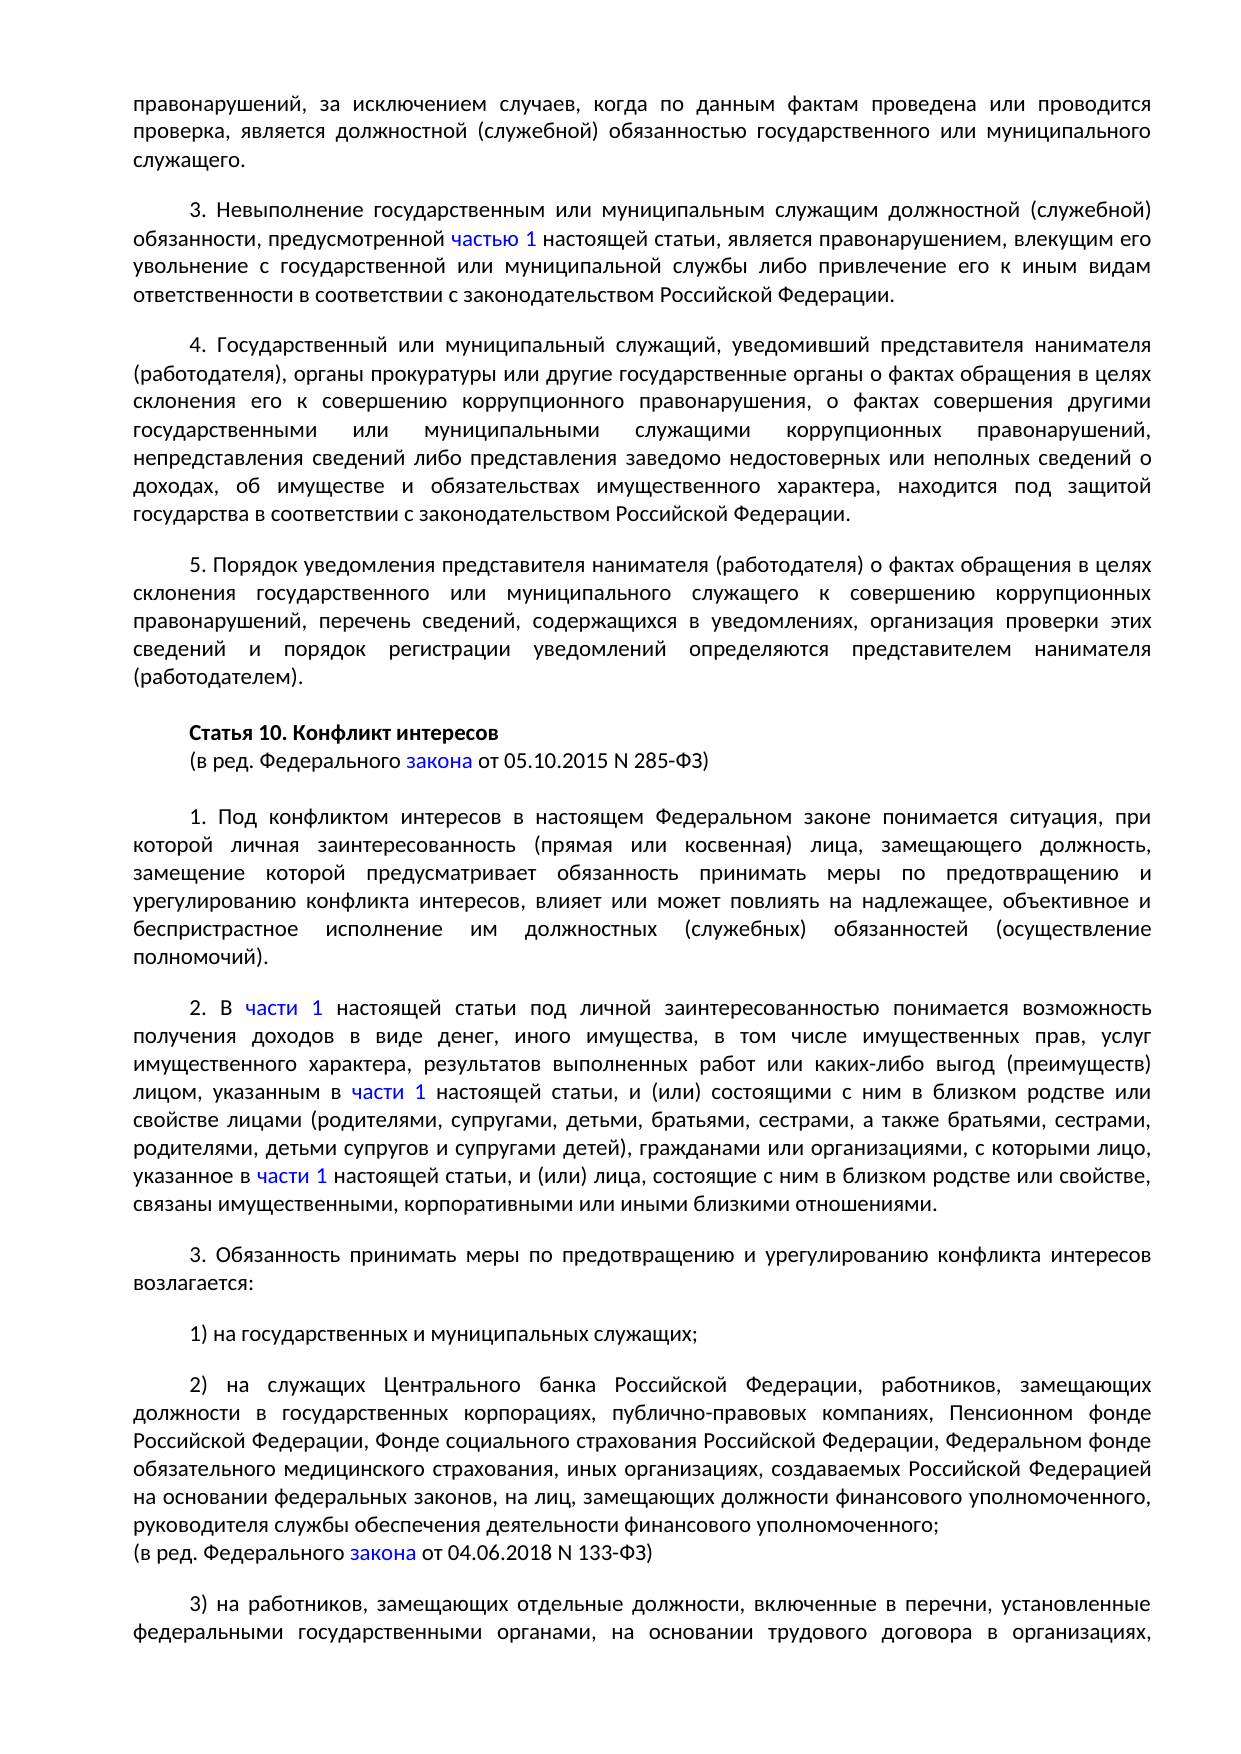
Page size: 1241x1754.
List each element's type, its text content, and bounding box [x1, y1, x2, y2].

text 4. Государственный или муниципальный служащий, уведомивший представителя нанимателя (работодателя), органы прокуратуры или другие государственные органы о фактах обращения в целях склонения его к совершению коррупционного правонарушения, о фактах совершения другими государственными или муниципальными служащими коррупционных правонарушений, непредставления сведений либо представления заведомо недостоверных или неполных сведений о доходах, об имуществе и обязательствах имущественного характера, находится под защитой государства в соответствии с законодательством Российской Федерации. [133, 331, 1152, 527]
text 3. Обязанность принимать меры по предотвращению и урегулированию конфликта интересов возлагается: [133, 1240, 1152, 1296]
text (в ред. Федерального закона от 05.10.2015 N 285-ФЗ) [133, 746, 1152, 774]
text 3. Невыполнение государственным или муниципальным служащим должностной (служебной) обязанности, предусмотренной частью 1 настоящей статьи, является правонарушением, влекущим его увольнение с государственной или муниципальной службы либо привлечение его к иным видам ответственности в соответствии с законодательством Российской Федерации. [133, 196, 1152, 308]
text 1. Под конфликтом интересов в настоящем Федеральном законе понимается ситуация, при которой личная заинтересованность (прямая или косвенная) лица, замещающего должность, замещение которой предусматривает обязанность принимать меры по предотвращению и урегулированию конфликта интересов, влияет или может повлиять на надлежащее, объективное и беспристрастное исполнение им должностных (служебных) обязанностей (осуществление полномочий). [133, 802, 1152, 970]
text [133, 89, 1152, 173]
text 2) на служащих Центрального банка Российской Федерации, работников, замещающих должности в государственных корпорациях, публично-правовых компаниях, Пенсионном фонде Российской Федерации, Фонде социального страхования Российской Федерации, Федеральном фонде обязательного медицинского страхования, иных организациях, создаваемых Российской Федерацией на основании федеральных законов, на лиц, замещающих должности финансового уполномоченного, руководителя службы обеспечения деятельности финансового уполномоченного; [133, 1370, 1152, 1538]
text 5. Порядок уведомления представителя нанимателя (работодателя) о фактах обращения в целях склонения государственного или муниципального служащего к совершению коррупционных правонарушений, перечень сведений, содержащихся в уведомлениях, организация проверки этих сведений и порядок регистрации уведомлений определяются представителем нанимателя (работодателем). [133, 550, 1152, 690]
text 1) на государственных и муниципальных служащих; [133, 1319, 1152, 1347]
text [133, 1589, 1152, 1645]
text 2. В части 1 настоящей статьи под личной заинтересованностью понимается возможность получения доходов в виде денег, иного имущества, в том числе имущественных прав, услуг имущественного характера, результатов выполненных работ или каких-либо выгод (преимуществ) лицом, указанным в части 1 настоящей статьи, и (или) состоящими с ним в близком родстве или свойстве лицами (родителями, супругами, детьми, братьями, сестрами, а также братьями, сестрами, родителями, детьми супругов и супругами детей), гражданами или организациями, с которыми лицо, указанное в части 1 настоящей статьи, и (или) лица, состоящие с ним в близком родстве или свойстве, связаны имущественными, корпоративными или иными близкими отношениями. [133, 993, 1152, 1217]
text (в ред. Федерального закона от 04.06.2018 N 133-ФЗ) [133, 1538, 1152, 1566]
title Статья 10. Конфликт интересов [133, 718, 1152, 746]
